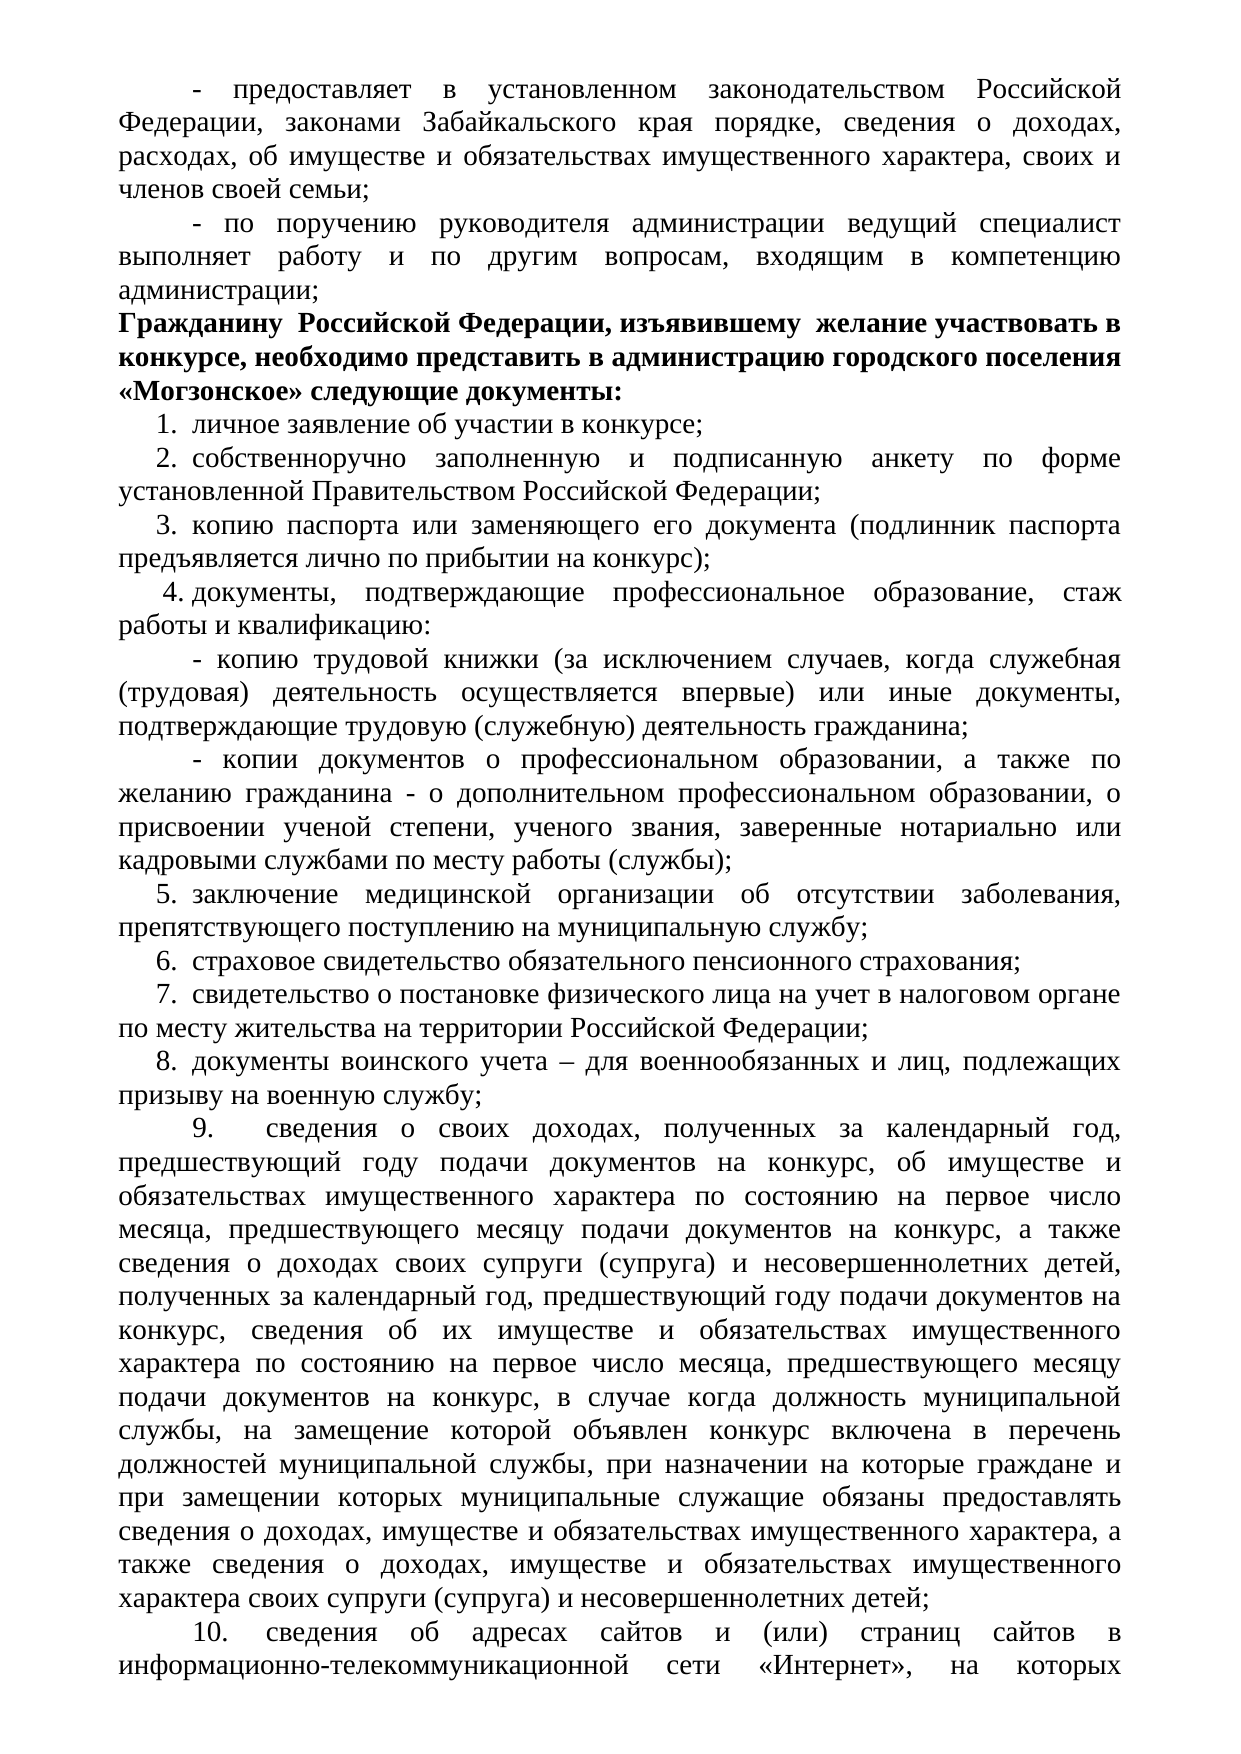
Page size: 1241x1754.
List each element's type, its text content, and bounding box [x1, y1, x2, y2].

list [118, 1614, 1122, 1681]
text Гражданину Российской Федерации, изъявившему желание участвовать в конкурсе, необходимо представить в администрацию городского поселения «Могзонское» следующие документы: [118, 306, 1122, 406]
list документы воинского учета – для военнообязанных и лиц, подлежащих призыву на военную службу; [118, 1043, 1122, 1111]
list собственноручно заполненную и подписанную анкету по форме установленной Правительством Российской Федерации; [118, 440, 1122, 507]
list сведения о своих доходах, полученных за календарный год, предшествующий году подачи документов на конкурс, об имуществе и обязательствах имущественного характера по состоянию на первое число месяца, предшествующего месяцу подачи документов на конкурс, а также сведения о доходах своих супруги (супруга) и несовершеннолетних детей, полученных за календарный год, предшествующий году подачи документов на конкурс, сведения об их имуществе и обязательствах имущественного характера по состоянию на первое число месяца, предшествующего месяцу подачи документов на конкурс, в случае когда должность муниципальной службы, на замещение которой объявлен конкурс включена в перечень должностей муниципальной службы, при назначении на которые граждане и при замещении которых муниципальные служащие обязаны предоставлять сведения о доходах, имуществе и обязательствах имущественного характера, а также сведения о доходах, имуществе и обязательствах имущественного характера своих супруги (супруга) и несовершеннолетних детей; [118, 1111, 1122, 1614]
text - копии документов о профессиональном образовании, а также по желанию гражданина - о дополнительном профессиональном образовании, о присвоении ученой степени, ученого звания, заверенные нотариально или кадровыми службами по месту работы (службы); [118, 742, 1122, 876]
text - по поручению руководителя администрации ведущий специалист выполняет работу и по другим вопросам, входящим в компетенцию администрации; [118, 205, 1122, 306]
list страховое свидетельство обязательного пенсионного страхования; [118, 943, 1122, 976]
text - копию трудовой книжки (за исключением случаев, когда служебная (трудовая) деятельность осуществляется впервые) или иные документы, подтверждающие трудовую (служебную) деятельность гражданина; [118, 641, 1122, 742]
list заключение медицинской организации об отсутствии заболевания, препятствующего поступлению на муниципальную службу; [118, 876, 1122, 943]
list свидетельство о постановке физического лица на учет в налоговом органе по месту жительства на территории Российской Федерации; [118, 976, 1122, 1043]
list копию паспорта или заменяющего его документа (подлинник паспорта предъявляется лично по прибытии на конкурс); [118, 507, 1122, 574]
text - предоставляет в установленном законодательством Российской Федерации, законами Забайкальского края порядке, сведения о доходах, расходах, об имуществе и обязательствах имущественного характера, своих и членов своей семьи; [118, 71, 1122, 205]
list личное заявление об участии в конкурсе; [118, 406, 1122, 440]
list документы, подтверждающие профессиональное образование, стаж работы и квалификацию: [118, 574, 1122, 641]
